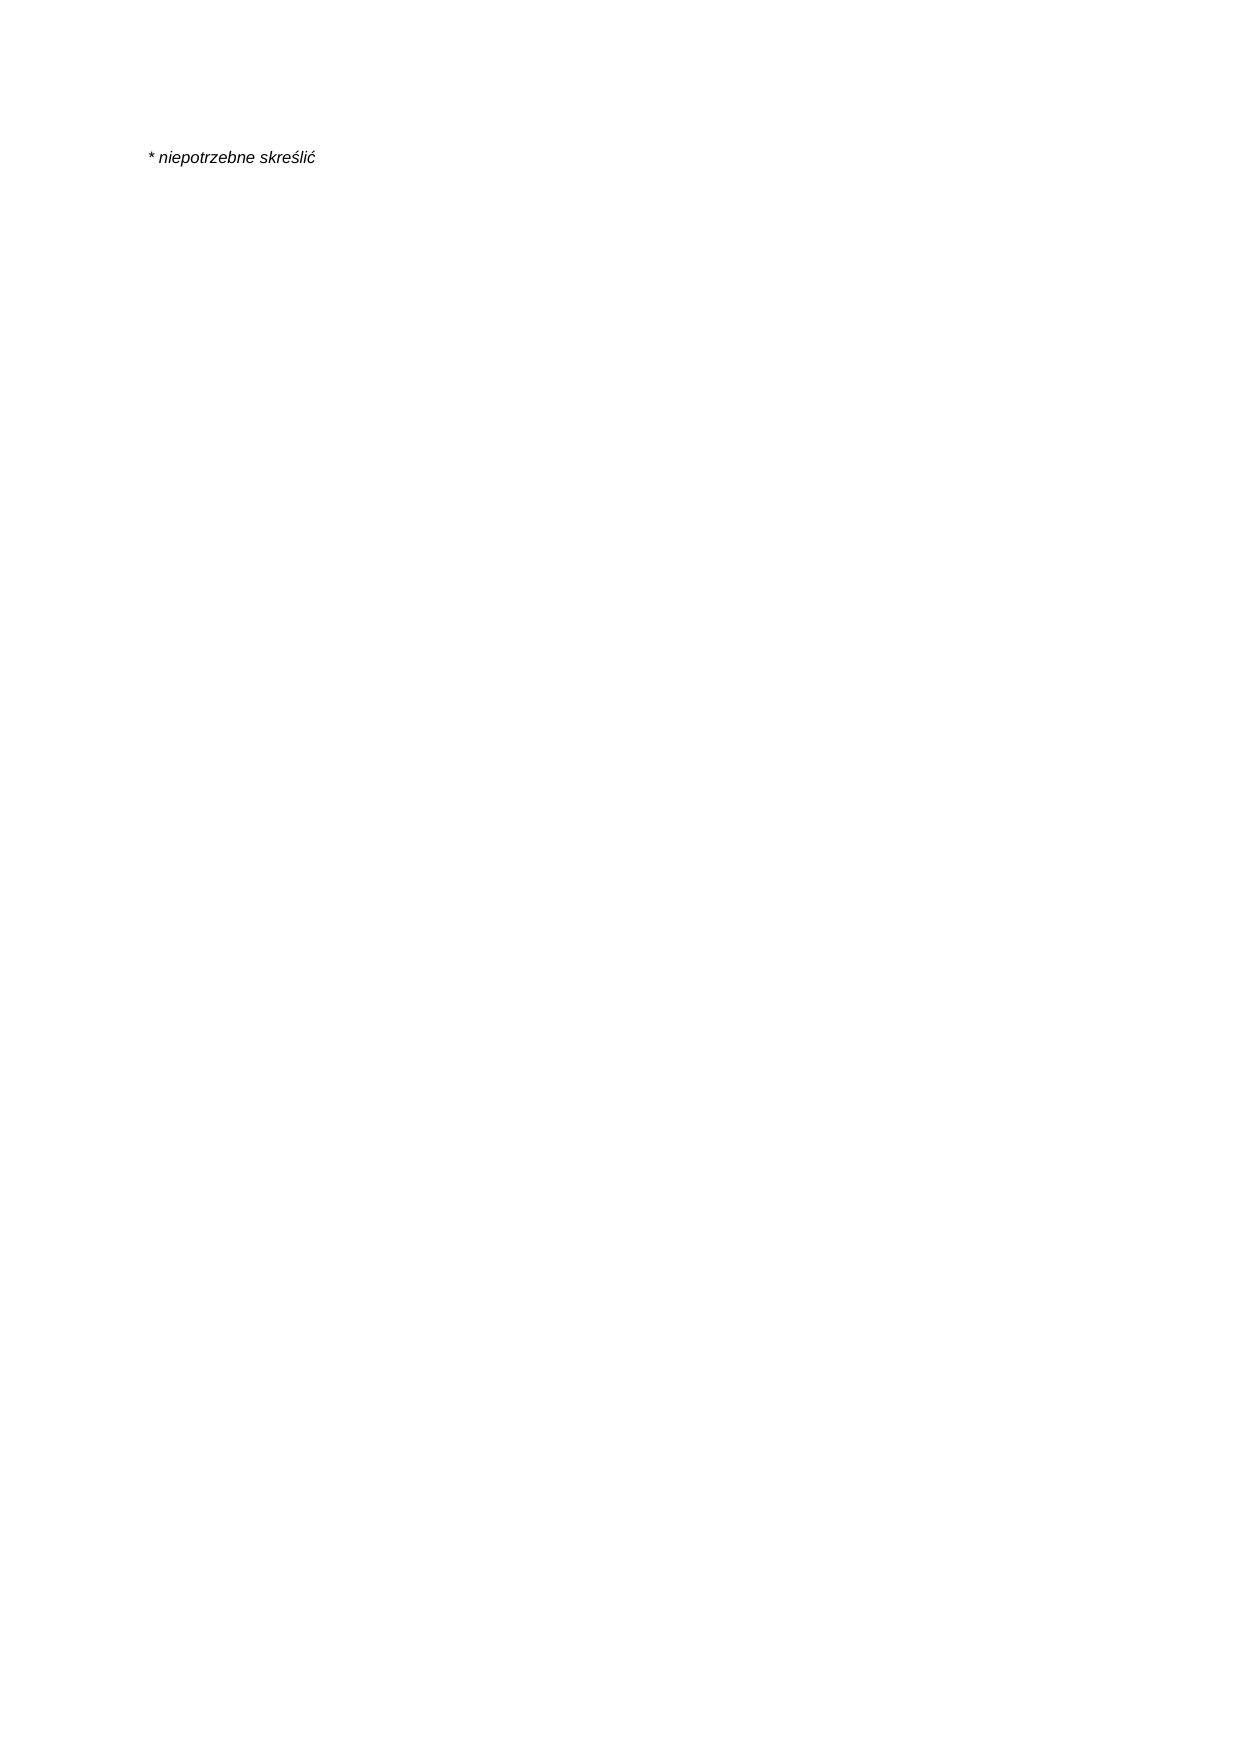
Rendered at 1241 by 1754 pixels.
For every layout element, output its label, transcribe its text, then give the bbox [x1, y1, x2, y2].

text * niepotrzebne skreślić [148, 148, 1093, 167]
